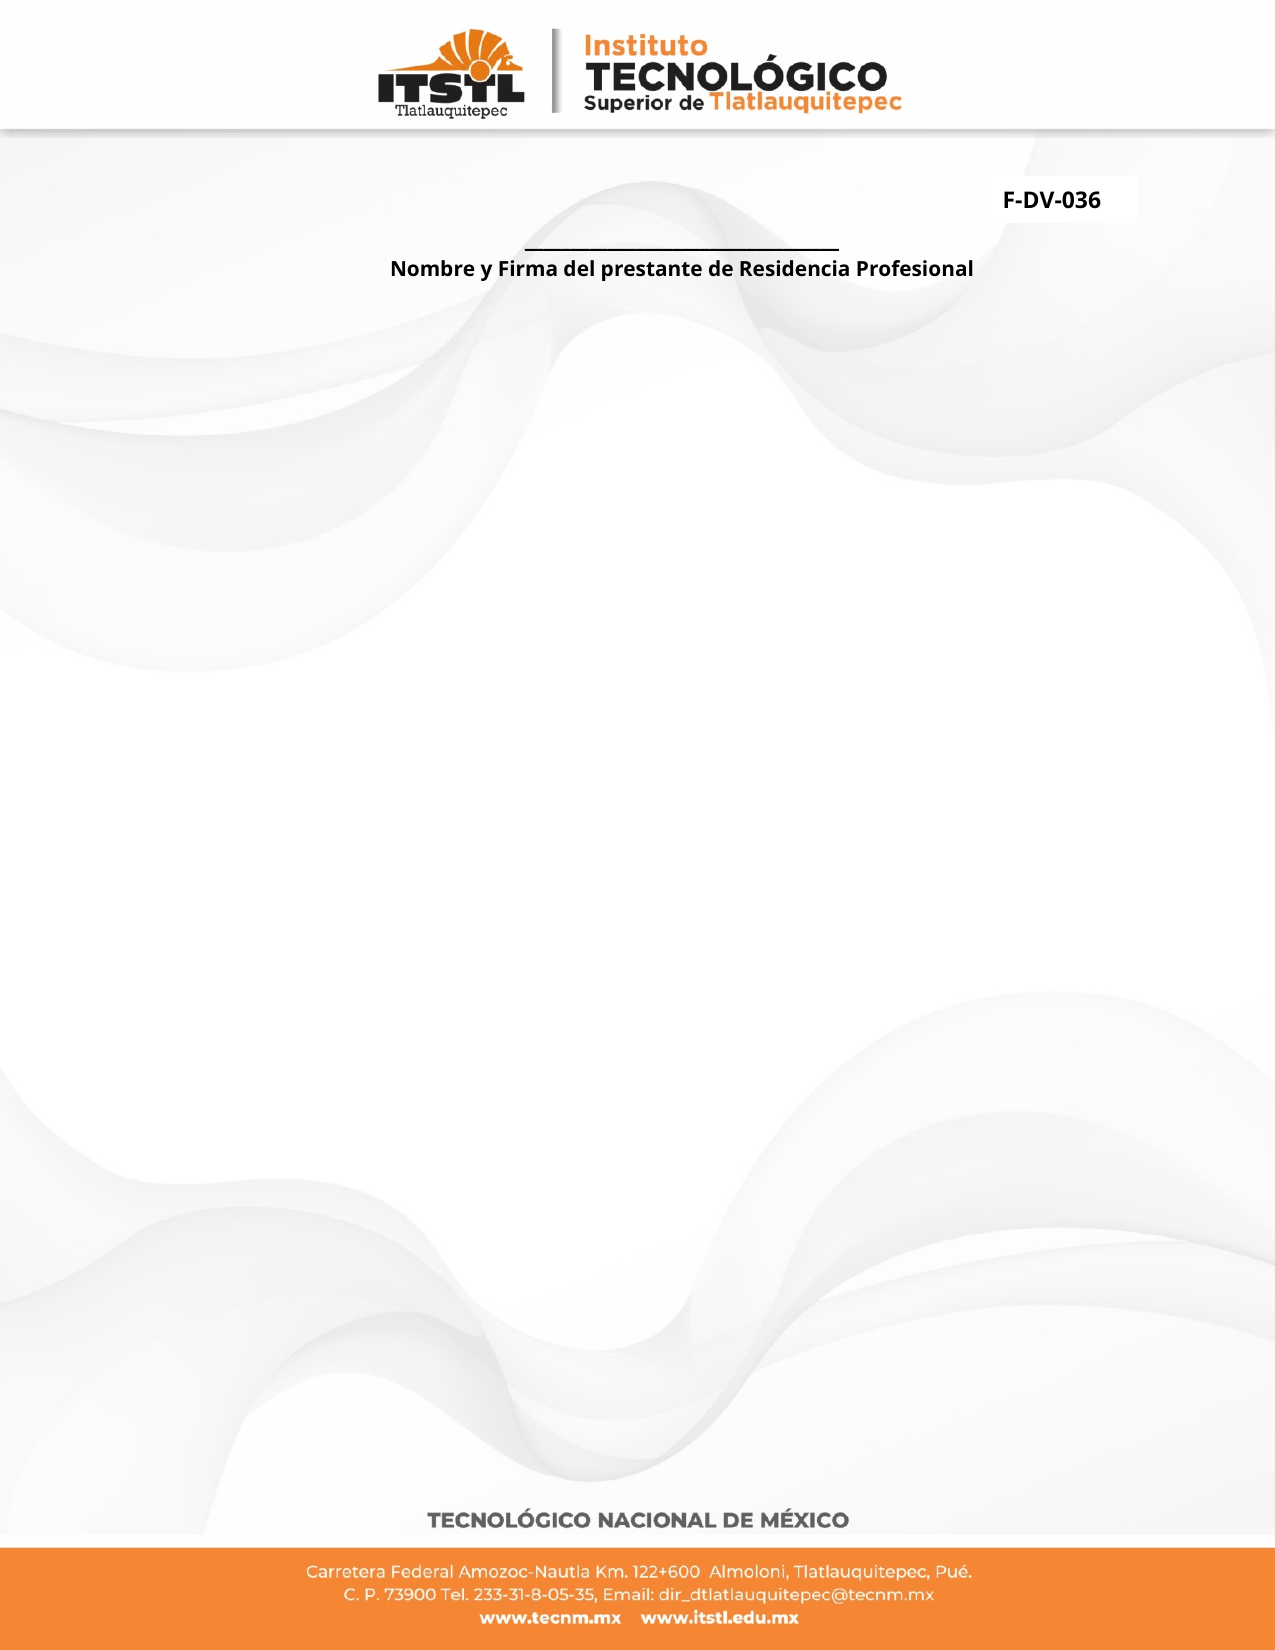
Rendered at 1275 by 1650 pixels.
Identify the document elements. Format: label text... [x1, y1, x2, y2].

text Nombre y Firma del prestante de Residencia Profesional [207, 254, 1157, 282]
text __________________________________ [207, 226, 1157, 254]
picture [0, 0, 1275, 1650]
